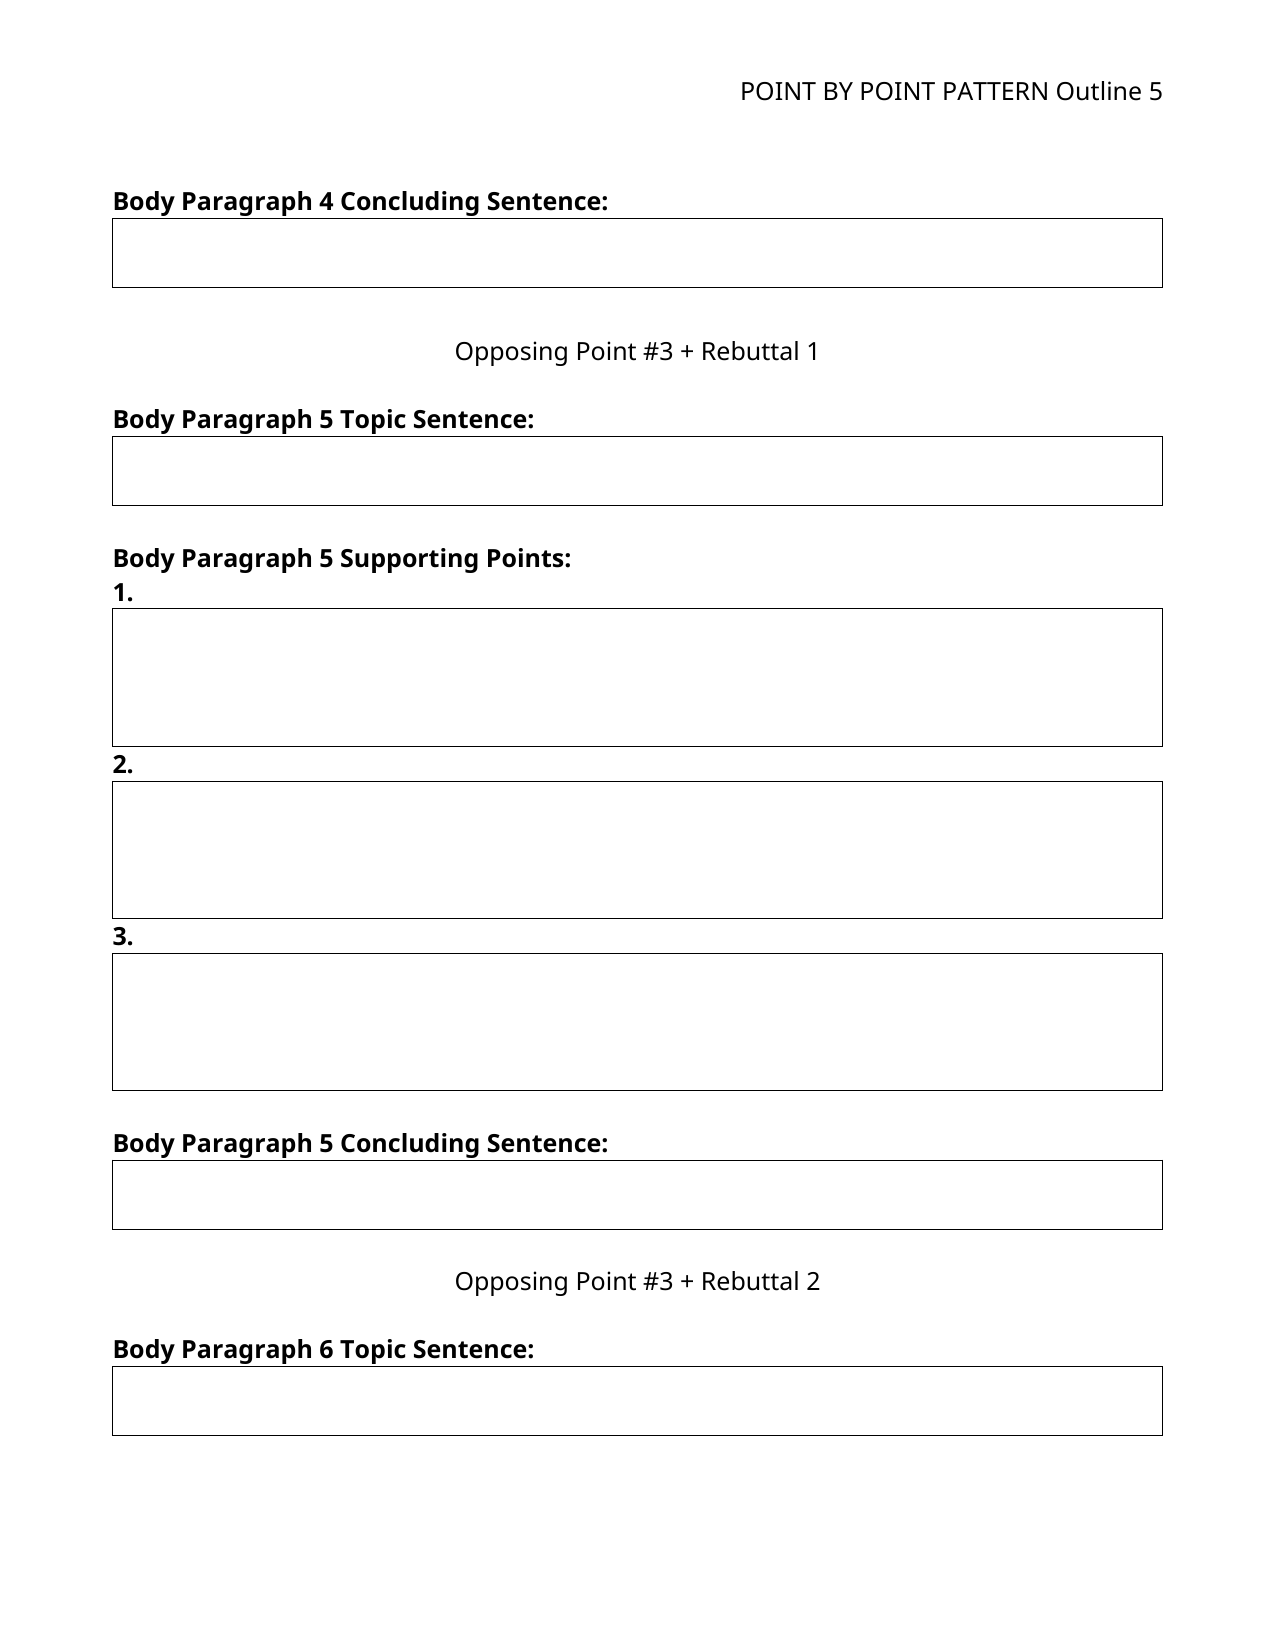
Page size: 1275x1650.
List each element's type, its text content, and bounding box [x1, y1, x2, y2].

text Opposing Point #3 + Rebuttal 2 [112, 1264, 1163, 1298]
text Body Paragraph 6 Topic Sentence: [112, 1332, 1163, 1366]
text Body Paragraph 4 Concluding Sentence: [112, 184, 1163, 218]
table_header [113, 609, 1162, 746]
table_header [113, 437, 1162, 505]
text Opposing Point #3 + Rebuttal 1 [112, 334, 1163, 368]
table_header [113, 954, 1162, 1090]
table_header [113, 782, 1162, 918]
text Body Paragraph 5 Concluding Sentence: [112, 1126, 1163, 1159]
text Body Paragraph 5 Supporting Points: [112, 540, 1163, 574]
text Body Paragraph 5 Topic Sentence: [112, 402, 1163, 436]
table_header [113, 219, 1162, 287]
table_header [113, 1367, 1162, 1435]
table_header [113, 1161, 1162, 1229]
